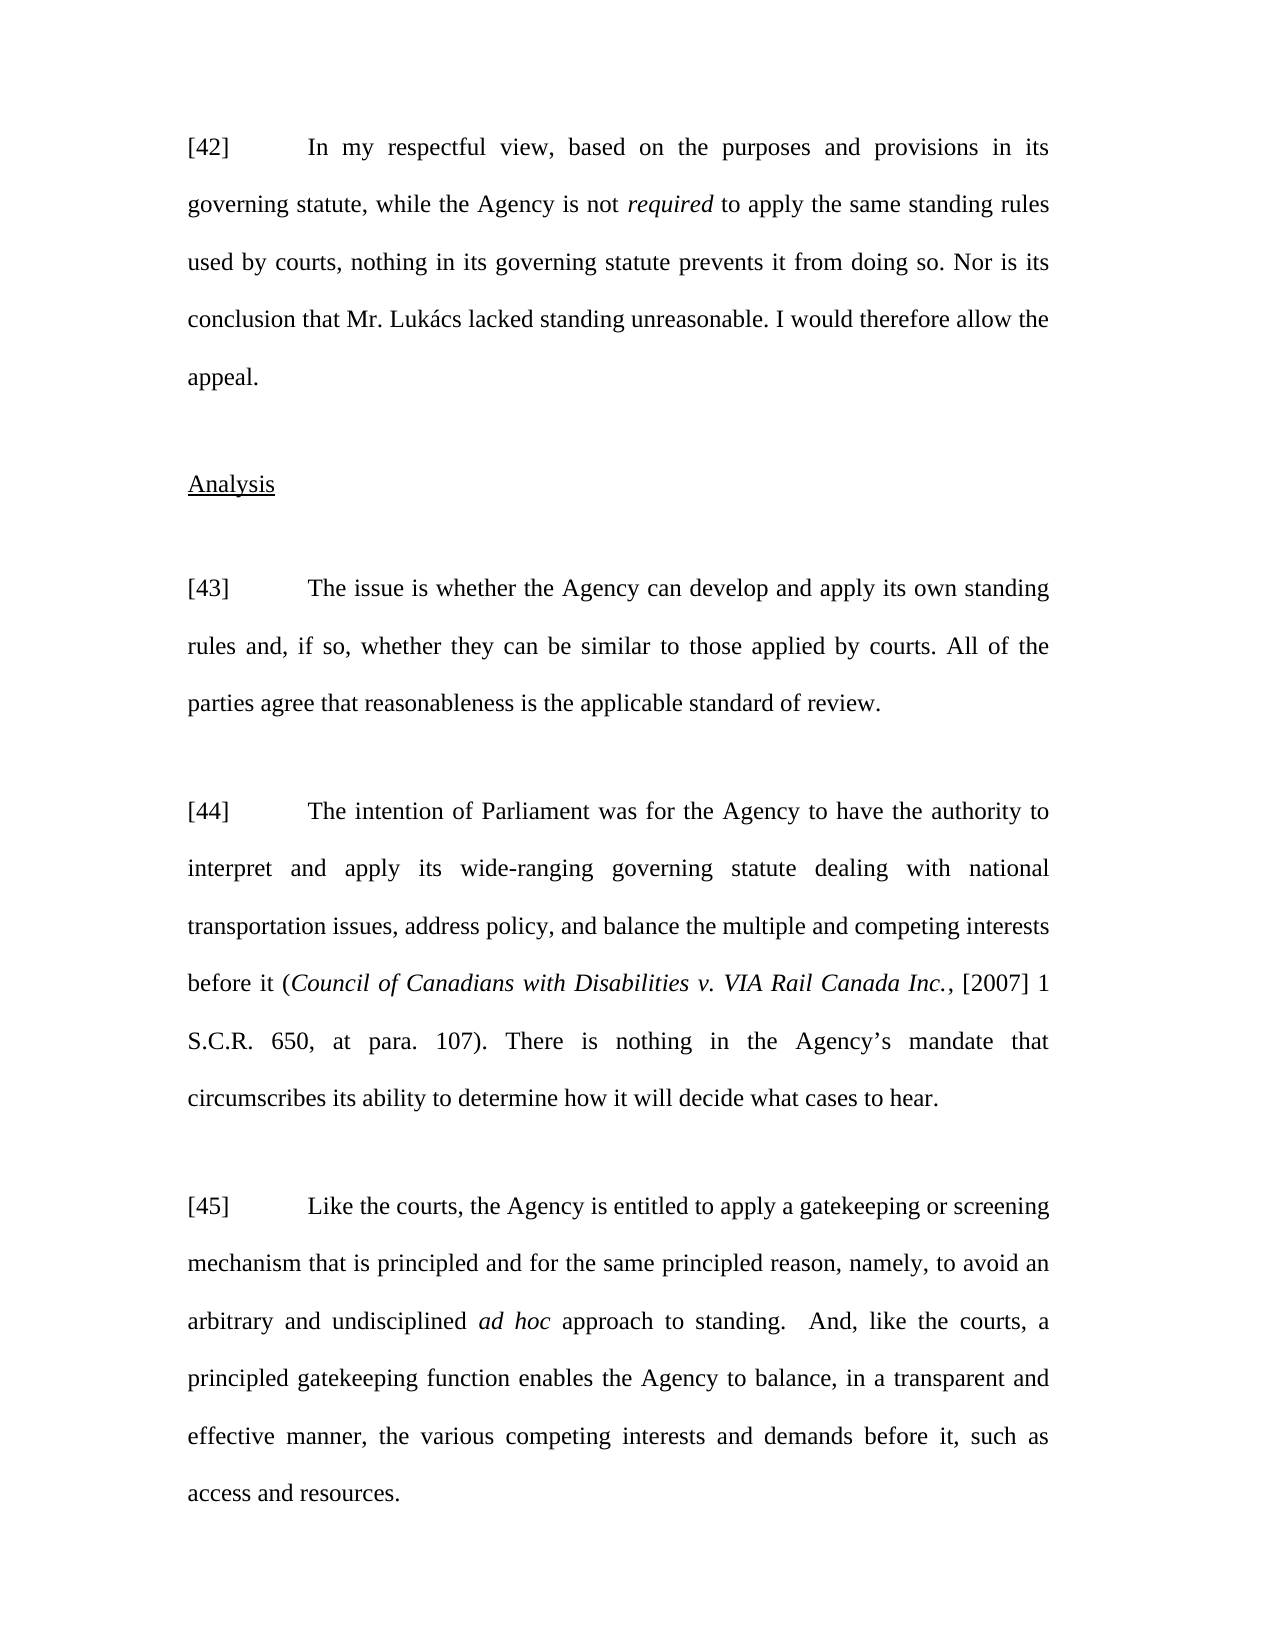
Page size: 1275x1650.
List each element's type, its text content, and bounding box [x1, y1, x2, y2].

title Analysis [187, 469, 1050, 498]
text Like the courts, the Agency is entitled to apply a gatekeeping or screening mechanism that is principled and for the same principled reason, namely, to avoid an arbitrary and undisciplined ad hoc approach to standing. And, like the courts, a principled gatekeeping function enables the Agency to balance, in a transparent and effective manner, the various competing interests and demands before it, such as access and resources. [187, 1191, 1050, 1507]
text The intention of Parliament was for the Agency to have the authority to interpret and apply its wide-ranging governing statute dealing with national transportation issues, address policy, and balance the multiple and competing interests before it (Council of Canadians with Disabilities v. VIA Rail Canada Inc., [2007] 1 S.C.R. 650, at para. 107). There is nothing in the Agency’s mandate that circumscribes its ability to determine how it will decide what cases to hear. [187, 796, 1050, 1112]
text In my respectful view, based on the purposes and provisions in its governing statute, while the Agency is not required to apply the same standing rules used by courts, nothing in its governing statute prevents it from doing so. Nor is its conclusion that Mr. Lukács lacked standing unreasonable. I would therefore allow the appeal. [187, 132, 1050, 391]
text The issue is whether the Agency can develop and apply its own standing rules and, if so, whether they can be similar to those applied by courts. All of the parties agree that reasonableness is the applicable standard of review. [187, 573, 1050, 717]
